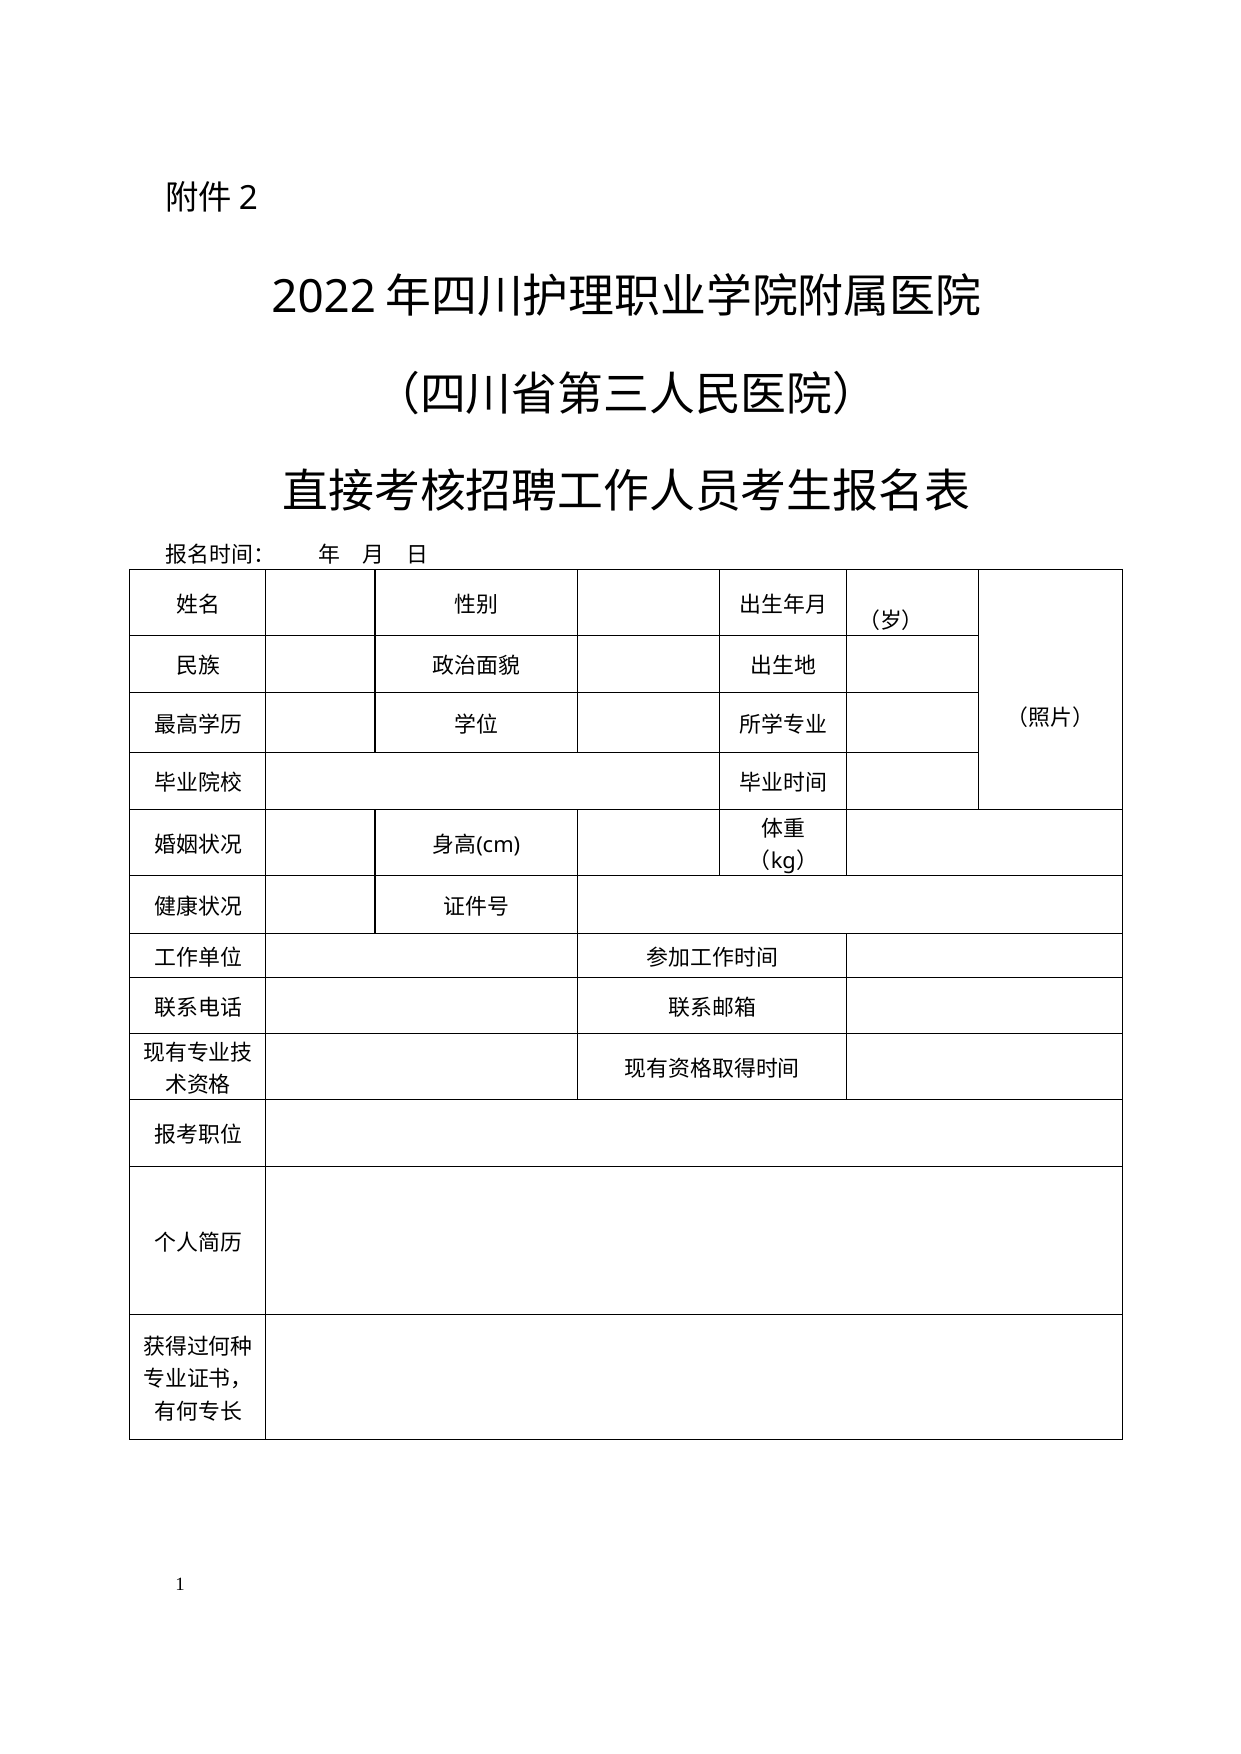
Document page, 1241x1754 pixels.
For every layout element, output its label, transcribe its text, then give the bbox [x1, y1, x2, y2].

table_header 出生年月 [720, 570, 846, 635]
table_cell [847, 693, 978, 752]
table_cell 婚姻状况 [130, 810, 265, 875]
table_cell [266, 978, 577, 1033]
table_cell 获得过何种专业证书，有何专长 [130, 1315, 265, 1439]
table_cell 工作单位 [130, 934, 265, 977]
table_header 性别 [376, 570, 577, 635]
table_cell 毕业时间 [720, 753, 846, 809]
table_header （照片） [979, 570, 1122, 809]
table_cell [847, 1034, 1122, 1099]
table_cell [578, 636, 719, 692]
table_header 姓名 [130, 570, 265, 635]
table_cell 现有资格取得时间 [578, 1034, 846, 1099]
table_cell [266, 693, 374, 752]
table_cell [578, 693, 719, 752]
table_cell [847, 753, 978, 809]
text （四川省第三人民医院） [165, 341, 1087, 439]
table_cell 现有专业技术资格 [130, 1034, 265, 1099]
table_cell [266, 1100, 1122, 1166]
table_cell 所学专业 [720, 693, 846, 752]
text 直接考核招聘工作人员考生报名表 [165, 439, 1087, 536]
text 附件2 [165, 163, 1087, 228]
table_cell 参加工作时间 [578, 934, 846, 977]
table_cell 健康状况 [130, 876, 265, 933]
table_cell [847, 934, 1122, 977]
table_cell 体重（kg） [720, 810, 846, 875]
table_cell [266, 876, 374, 933]
table_cell 身高(cm) [376, 810, 577, 875]
table_cell 毕业院校 [130, 753, 265, 809]
table_cell 政治面貌 [376, 636, 577, 692]
table_cell [847, 636, 978, 692]
table_header [578, 570, 719, 635]
table_cell [266, 1167, 1122, 1314]
table_cell 个人简历 [130, 1167, 265, 1314]
table_cell 出生地 [720, 636, 846, 692]
table_cell [578, 876, 1122, 933]
text 2022年四川护理职业学院附属医院 [165, 244, 1087, 341]
table_cell [266, 810, 374, 875]
table_cell [266, 1034, 577, 1099]
table_cell [266, 753, 719, 809]
table_cell 报考职位 [130, 1100, 265, 1166]
table_cell 联系电话 [130, 978, 265, 1033]
table_cell [847, 810, 1122, 875]
table_cell [578, 810, 719, 875]
table_cell 证件号 [376, 876, 577, 933]
table_cell 最高学历 [130, 693, 265, 752]
table_header （岁） [847, 570, 978, 635]
table_cell 联系邮箱 [578, 978, 846, 1033]
table_cell 民族 [130, 636, 265, 692]
table_cell 学位 [376, 693, 577, 752]
table_cell [266, 934, 577, 977]
table_header [266, 570, 374, 635]
table_cell [266, 636, 374, 692]
table_cell [266, 1315, 1122, 1439]
text 报名时间： 年 月 日 [165, 536, 1087, 569]
table_cell [847, 978, 1122, 1033]
